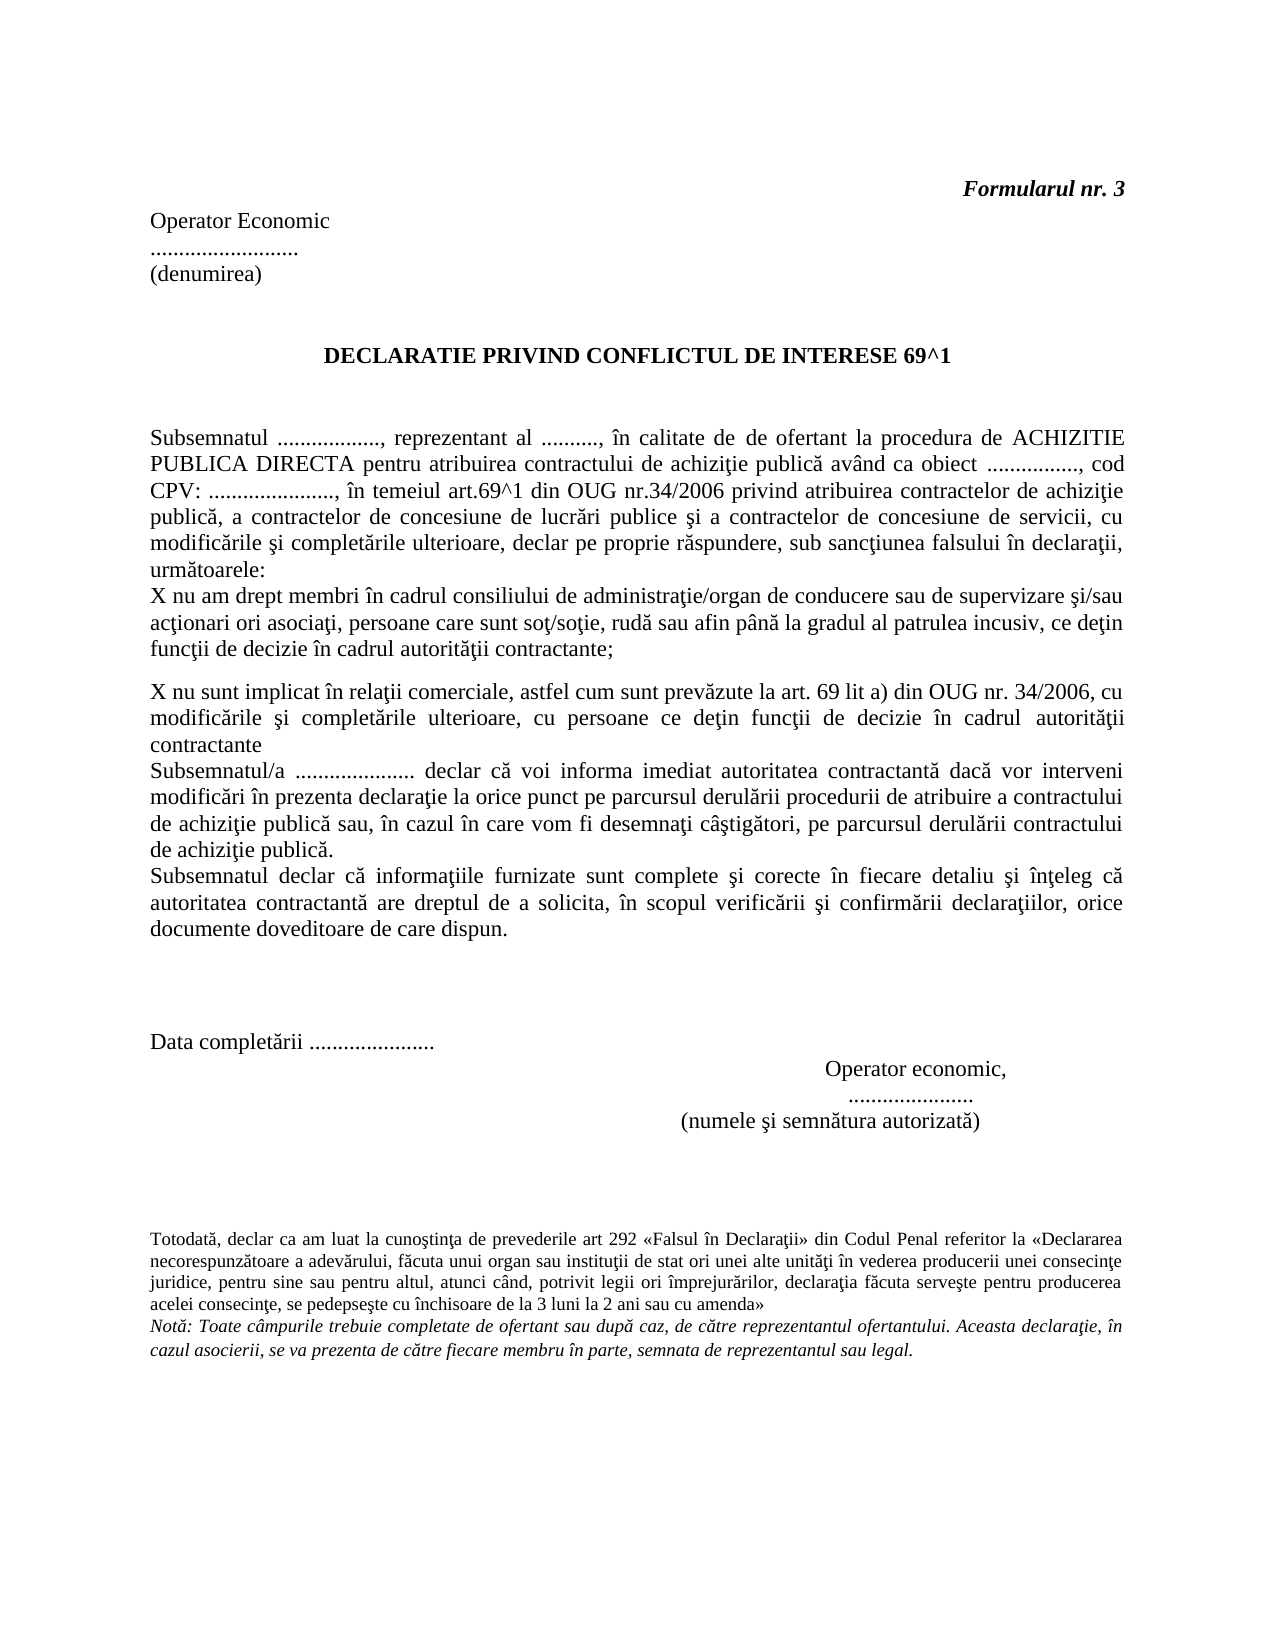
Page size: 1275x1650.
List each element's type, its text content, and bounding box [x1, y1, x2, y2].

text Totodată, declar ca am luat la cunoştinţa de prevederile art 292 «Falsul în Declaraţii» din Codul Penal referitor la «Declararea necorespunzătoare a adevărului, făcuta unui organ sau instituţii de stat ori unei alte unităţi în vederea producerii unei consecinţe juridice, pentru sine sau pentru altul, atunci când, potrivit legii ori împrejurărilor, declaraţia făcuta serveşte pentru producerea acelei consecinţe, se pedepseşte cu închisoare de la 3 luni la 2 ani sau cu amenda» [150, 1228, 1124, 1314]
text Data completării ...................... [150, 1028, 1125, 1055]
text Operator economic, [150, 1055, 1125, 1081]
text (numele şi semnătura autorizată) [150, 1107, 1125, 1134]
text Subsemnatul/a ..................... declar că voi informa imediat autoritatea contractantă dacă vor interveni modificări în prezenta declaraţie la orice punct pe parcursul derulării procedurii de atribuire a contractului de achiziţie publică sau, în cazul în care vom fi desemnaţi câştigători, pe parcursul derulării contractului de achiziţie publică. [150, 757, 1125, 862]
text ...................... [150, 1081, 1125, 1107]
subtitle Formularul nr. 3 [150, 175, 1125, 201]
text X nu am drept membri în cadrul consiliului de administraţie/organ de conducere sau de supervizare şi/sau acţionari ori asociaţi, persoane care sunt soţ/soţie, rudă sau afin până la gradul al patrulea incusiv, ce deţin funcţii de decizie în cadrul autorităţii contractante; [150, 582, 1125, 661]
subtitle DECLARATIE PRIVIND CONFLICTUL DE INTERESE 69^1 [150, 342, 1125, 368]
text Operator Economic [150, 208, 1125, 234]
text (denumirea) [150, 260, 1125, 287]
text Notă: Toate câmpurile trebuie completate de ofertant sau după caz, de către reprezentantul ofertantului. Aceasta declaraţie, în cazul asocierii, se va prezenta de către fiecare membru în parte, semnata de reprezentantul sau legal. [150, 1314, 1125, 1361]
text X nu sunt implicat în relaţii comerciale, astfel cum sunt prevăzute la art. 69 lit a) din OUG nr. 34/2006, cu modificările şi completările ulterioare, cu persoane ce deţin funcţii de decizie în cadrul autorităţii contractante [150, 678, 1125, 757]
text Subsemnatul declar că informaţiile furnizate sunt complete şi corecte în fiecare detaliu şi înţeleg că autoritatea contractantă are dreptul de a solicita, în scopul verificării şi confirmării declaraţiilor, orice documente doveditoare de care dispun. [150, 862, 1125, 942]
text .......................... [150, 234, 1125, 260]
text Subsemnatul .................., reprezentant al .........., în calitate de de ofertant la procedura de ACHIZITIE PUBLICA DIRECTA pentru atribuirea contractului de achiziţie publică având ca obiect ................, cod CPV: ......................, în temeiul art.69^1 din OUG nr.34/2006 privind atribuirea contractelor de achiziţie publică, a contractelor de concesiune de lucrări publice şi a contractelor de concesiune de servicii, cu modificările şi completările ulterioare, declar pe proprie răspundere, sub sancţiunea falsului în declaraţii, următoarele: [150, 424, 1125, 582]
